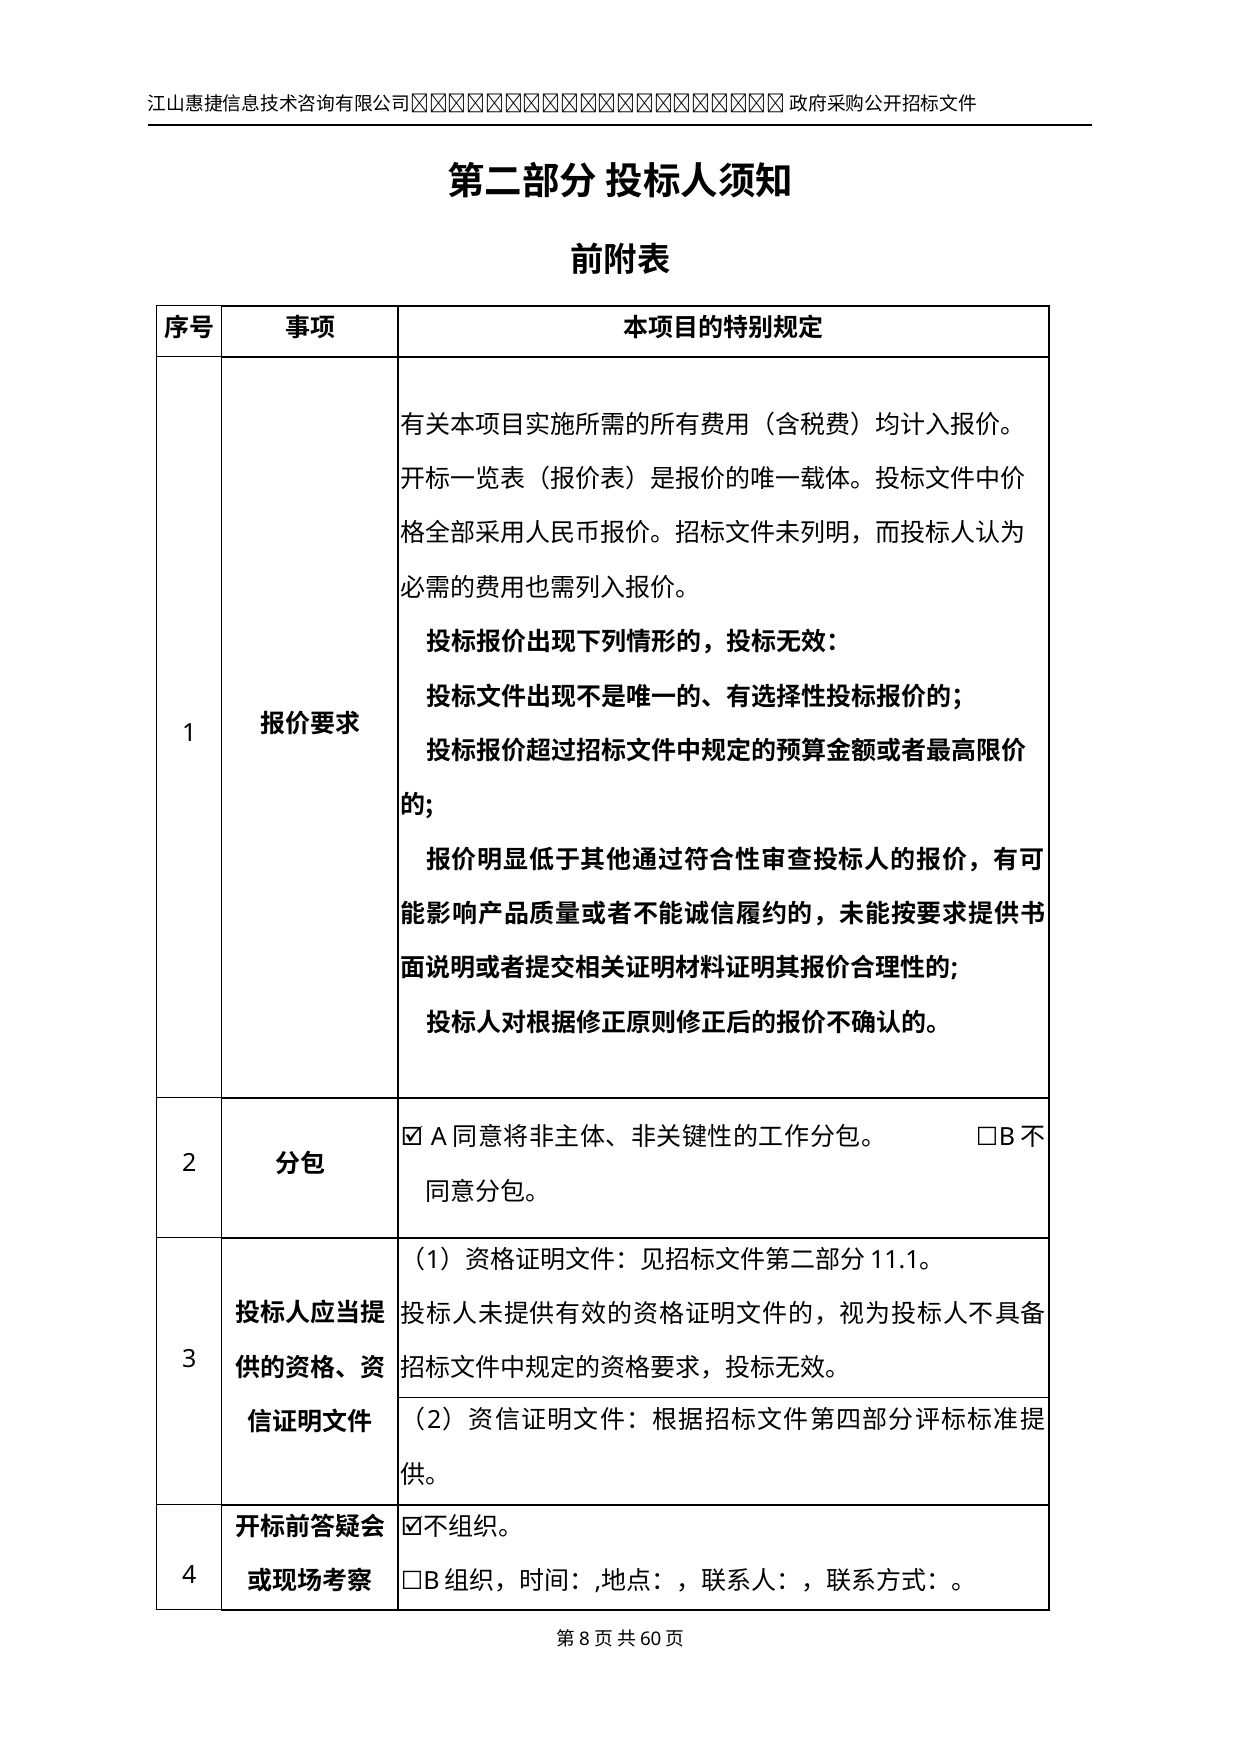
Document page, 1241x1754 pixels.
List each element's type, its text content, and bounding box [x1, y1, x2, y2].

text 前附表 [148, 233, 1092, 281]
table_cell 分包 [222, 1099, 397, 1237]
table_cell 3 [157, 1238, 221, 1504]
table_cell 有关本项目实施所需的所有费用（含税费）均计入报价。开标一览表（报价表）是报价的唯一载体。投标文件中价格全部采用人民币报价。招标文件未列明，而投标人认为必需的费用也需列入报价。 投标报价出现下列情形的，投标无效： 投标文件出现不是唯一的、有选择性投标报价的； 投标报价超过招标文件中规定的预算金额或者最高限价的; 报价明显低于其他通过符合性审查投标人的报价，有可能影响产品质量或者不能诚信履约的，未能按要求提供书面说明或者提交相关证明材料证明其报价合理性的; 投标人对根据修正原则修正后的报价不确认的。 [399, 358, 1048, 1097]
table_cell 投标人应当提供的资格、资信证明文件 [222, 1239, 397, 1504]
table_cell （1）资格证明文件：见招标文件第二部分11.1。 投标人未提供有效的资格证明文件的，视为投标人不具备招标文件中规定的资格要求，投标无效。 [399, 1239, 1048, 1397]
table_cell 报价要求 [222, 358, 397, 1097]
table_cell 4 [157, 1505, 221, 1609]
table_header 事项 [222, 307, 397, 356]
table_cell 开标前答疑会或现场考察 [222, 1506, 397, 1609]
table_header 本项目的特别规定 [399, 307, 1048, 356]
table_cell （2）资信证明文件：根据招标文件第四部分评标标准提供。 [399, 1398, 1048, 1504]
table_cell 不组织。 B组织，时间：,地点：，联系人：，联系方式：。 [399, 1506, 1048, 1609]
table_cell [399, 1099, 1048, 1237]
table_cell 2 [157, 1098, 221, 1237]
table_header 序号 [157, 306, 221, 356]
text 第二部分 投标人须知 [148, 151, 1092, 206]
table_cell 1 [157, 357, 221, 1097]
